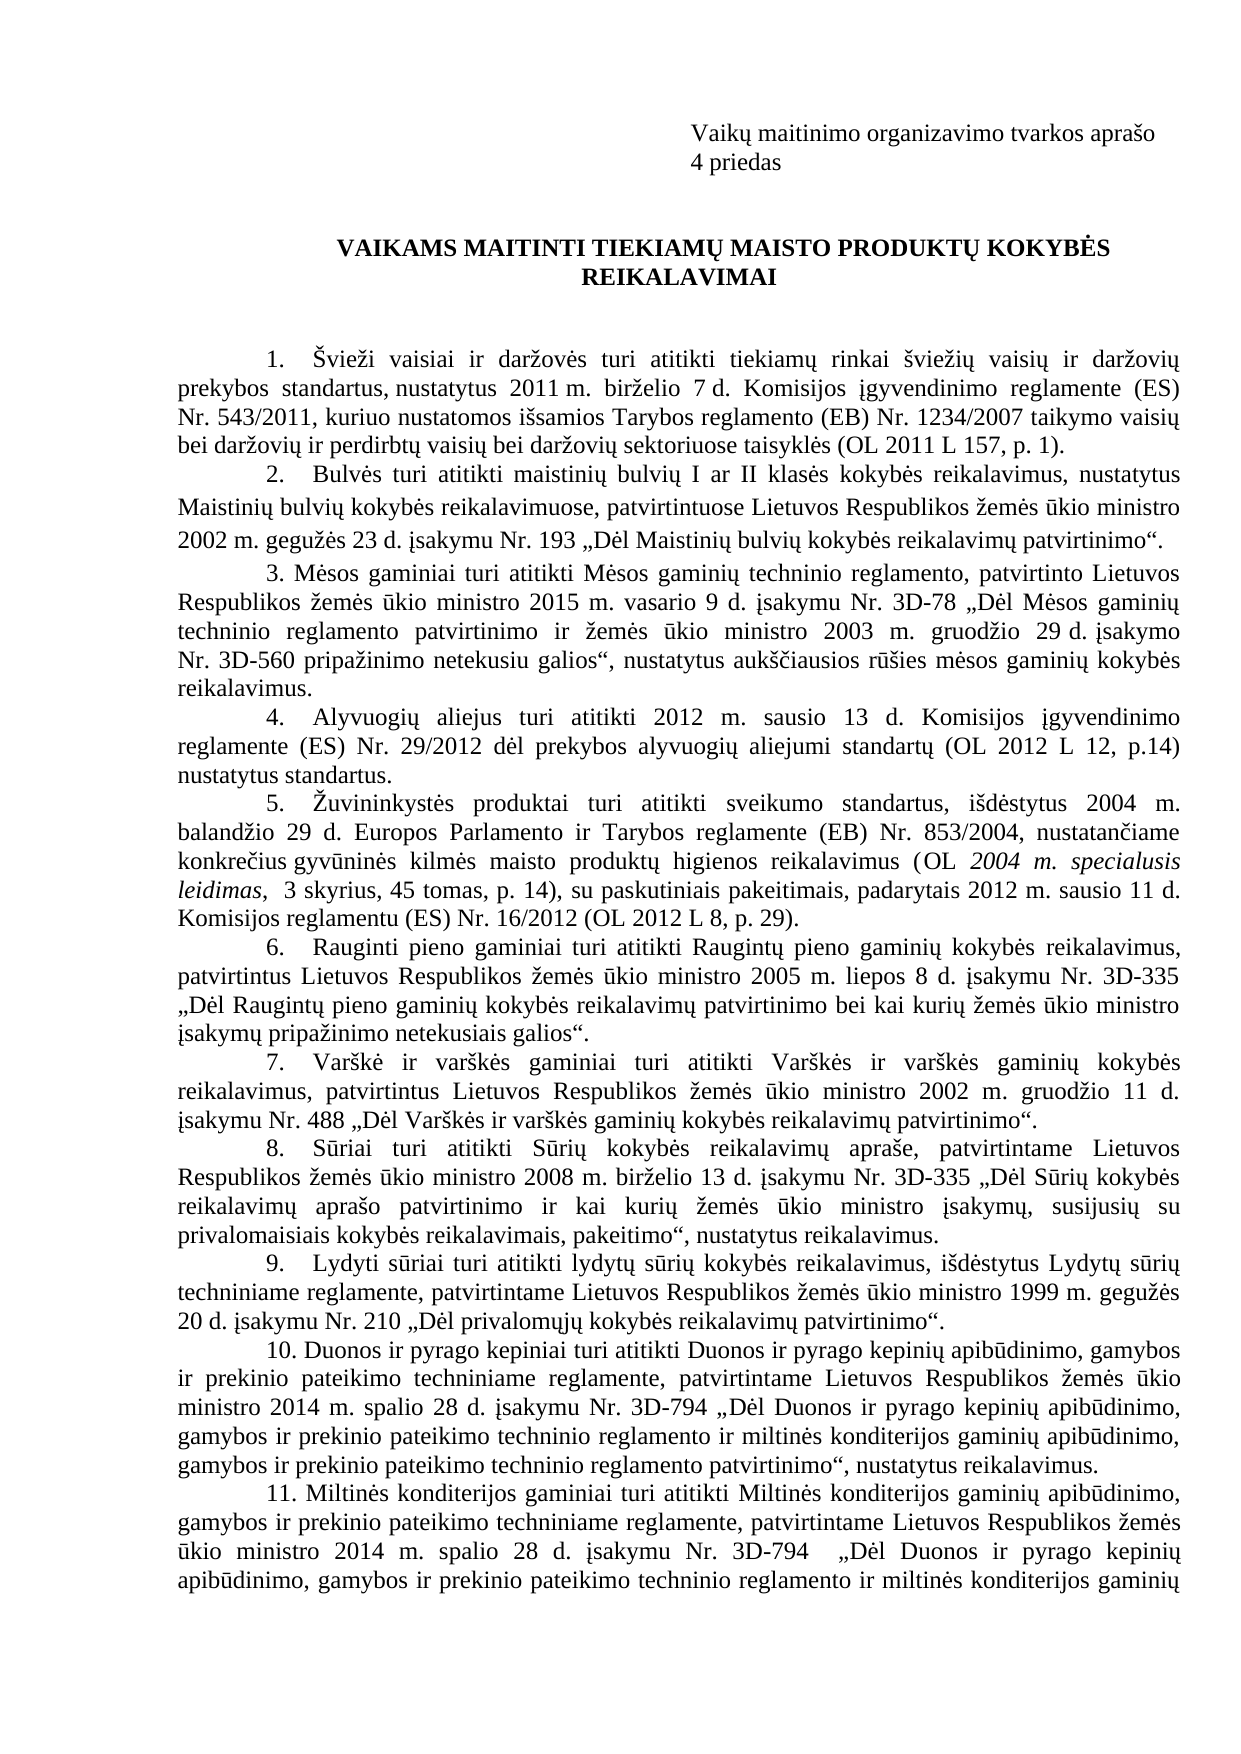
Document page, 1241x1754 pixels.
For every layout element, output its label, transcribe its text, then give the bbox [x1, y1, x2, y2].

text 1. Švieži vaisiai ir daržovės turi atitikti tiekiamų rinkai šviežių vaisių ir daržovių prekybos standartus, nustatytus 2011 m. birželio 7 d. Komisijos įgyvendinimo reglamente (ES) Nr. 543/2011, kuriuo nustatomos išsamios Tarybos reglamento (EB) Nr. 1234/2007 taikymo vaisių bei daržovių ir perdirbtų vaisių bei daržovių sektoriuose taisyklės (OL 2011 L 157, p. 1). [177, 344, 1181, 459]
text 3. Mėsos gaminiai turi atitikti Mėsos gaminių techninio reglamento, patvirtinto Lietuvos Respublikos žemės ūkio ministro 2015 m. vasario 9 d. įsakymu Nr. 3D-78 „Dėl Mėsos gaminių techninio reglamento patvirtinimo ir žemės ūkio ministro 2003 m. gruodžio 29 d. įsakymo Nr. 3D-560 pripažinimo netekusiu galios“, nustatytus aukščiausios rūšies mėsos gaminių kokybės reikalavimus. [177, 558, 1181, 702]
text 10. Duonos ir pyrago kepiniai turi atitikti Duonos ir pyrago kepinių apibūdinimo, gamybos ir prekinio pateikimo techniniame reglamente, patvirtintame Lietuvos Respublikos žemės ūkio ministro 2014 m. spalio 28 d. įsakymu Nr. 3D-794 „Dėl Duonos ir pyrago kepinių apibūdinimo, gamybos ir prekinio pateikimo techninio reglamento ir miltinės konditerijos gaminių apibūdinimo, gamybos ir prekinio pateikimo techninio reglamento patvirtinimo“, nustatytus reikalavimus. [177, 1335, 1181, 1478]
text 2. Bulvės turi atitikti maistinių bulvių I ar II klasės kokybės reikalavimus, nustatytus Maistinių bulvių kokybės reikalavimuose, patvirtintuose Lietuvos Respublikos žemės ūkio ministro 2002 m. gegužės 23 d. įsakymu Nr. 193 „Dėl Maistinių bulvių kokybės reikalavimų patvirtinimo“. [177, 459, 1181, 554]
text Vaikų maitinimo organizavimo tvarkos aprašo [177, 118, 1181, 147]
text 6. Rauginti pieno gaminiai turi atitikti Raugintų pieno gaminių kokybės reikalavimus, patvirtintus Lietuvos Respublikos žemės ūkio ministro 2005 m. liepos 8 d. įsakymu Nr. 3D-335 „Dėl Raugintų pieno gaminių kokybės reikalavimų patvirtinimo bei kai kurių žemės ūkio ministro įsakymų pripažinimo netekusiais galios“. [177, 932, 1181, 1047]
text 4 priedas [177, 147, 1181, 176]
text VAIKAMS MAITINTI TIEKIAMŲ MAISTO PRODUKTŲ KOKYBĖS REIKALAVIMAI [177, 233, 1181, 291]
text 4. Alyvuogių aliejus turi atitikti 2012 m. sausio 13 d. Komisijos įgyvendinimo reglamente (ES) Nr. 29/2012 dėl prekybos alyvuogių aliejumi standartų (OL 2012 L 12, p.14) nustatytus standartus. [177, 702, 1181, 788]
text 9. Lydyti sūriai turi atitikti lydytų sūrių kokybės reikalavimus, išdėstytus Lydytų sūrių techniniame reglamente, patvirtintame Lietuvos Respublikos žemės ūkio ministro 1999 m. gegužės 20 d. įsakymu Nr. 210 „Dėl privalomųjų kokybės reikalavimų patvirtinimo“. [177, 1248, 1181, 1335]
text 5. Žuvininkystės produktai turi atitikti sveikumo standartus, išdėstytus 2004 m. balandžio 29 d. Europos Parlamento ir Tarybos reglamente (EB) Nr. 853/2004, nustatančiame konkrečius gyvūninės kilmės maisto produktų higienos reikalavimus (OL 2004 m. specialusis leidimas, 3 skyrius, 45 tomas, p. 14), su paskutiniais pakeitimais, padarytais 2012 m. sausio 11 d. Komisijos reglamentu (ES) Nr. 16/2012 (OL 2012 L 8, p. 29). [177, 788, 1181, 932]
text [177, 1478, 1181, 1593]
text 7. Varškė ir varškės gaminiai turi atitikti Varškės ir varškės gaminių kokybės reikalavimus, patvirtintus Lietuvos Respublikos žemės ūkio ministro 2002 m. gruodžio 11 d. įsakymu Nr. 488 „Dėl Varškės ir varškės gaminių kokybės reikalavimų patvirtinimo“. [177, 1047, 1181, 1133]
text 8. Sūriai turi atitikti Sūrių kokybės reikalavimų apraše, patvirtintame Lietuvos Respublikos žemės ūkio ministro 2008 m. birželio 13 d. įsakymu Nr. 3D-335 „Dėl Sūrių kokybės reikalavimų aprašo patvirtinimo ir kai kurių žemės ūkio ministro įsakymų, susijusių su privalomaisiais kokybės reikalavimais, pakeitimo“, nustatytus reikalavimus. [177, 1133, 1181, 1248]
